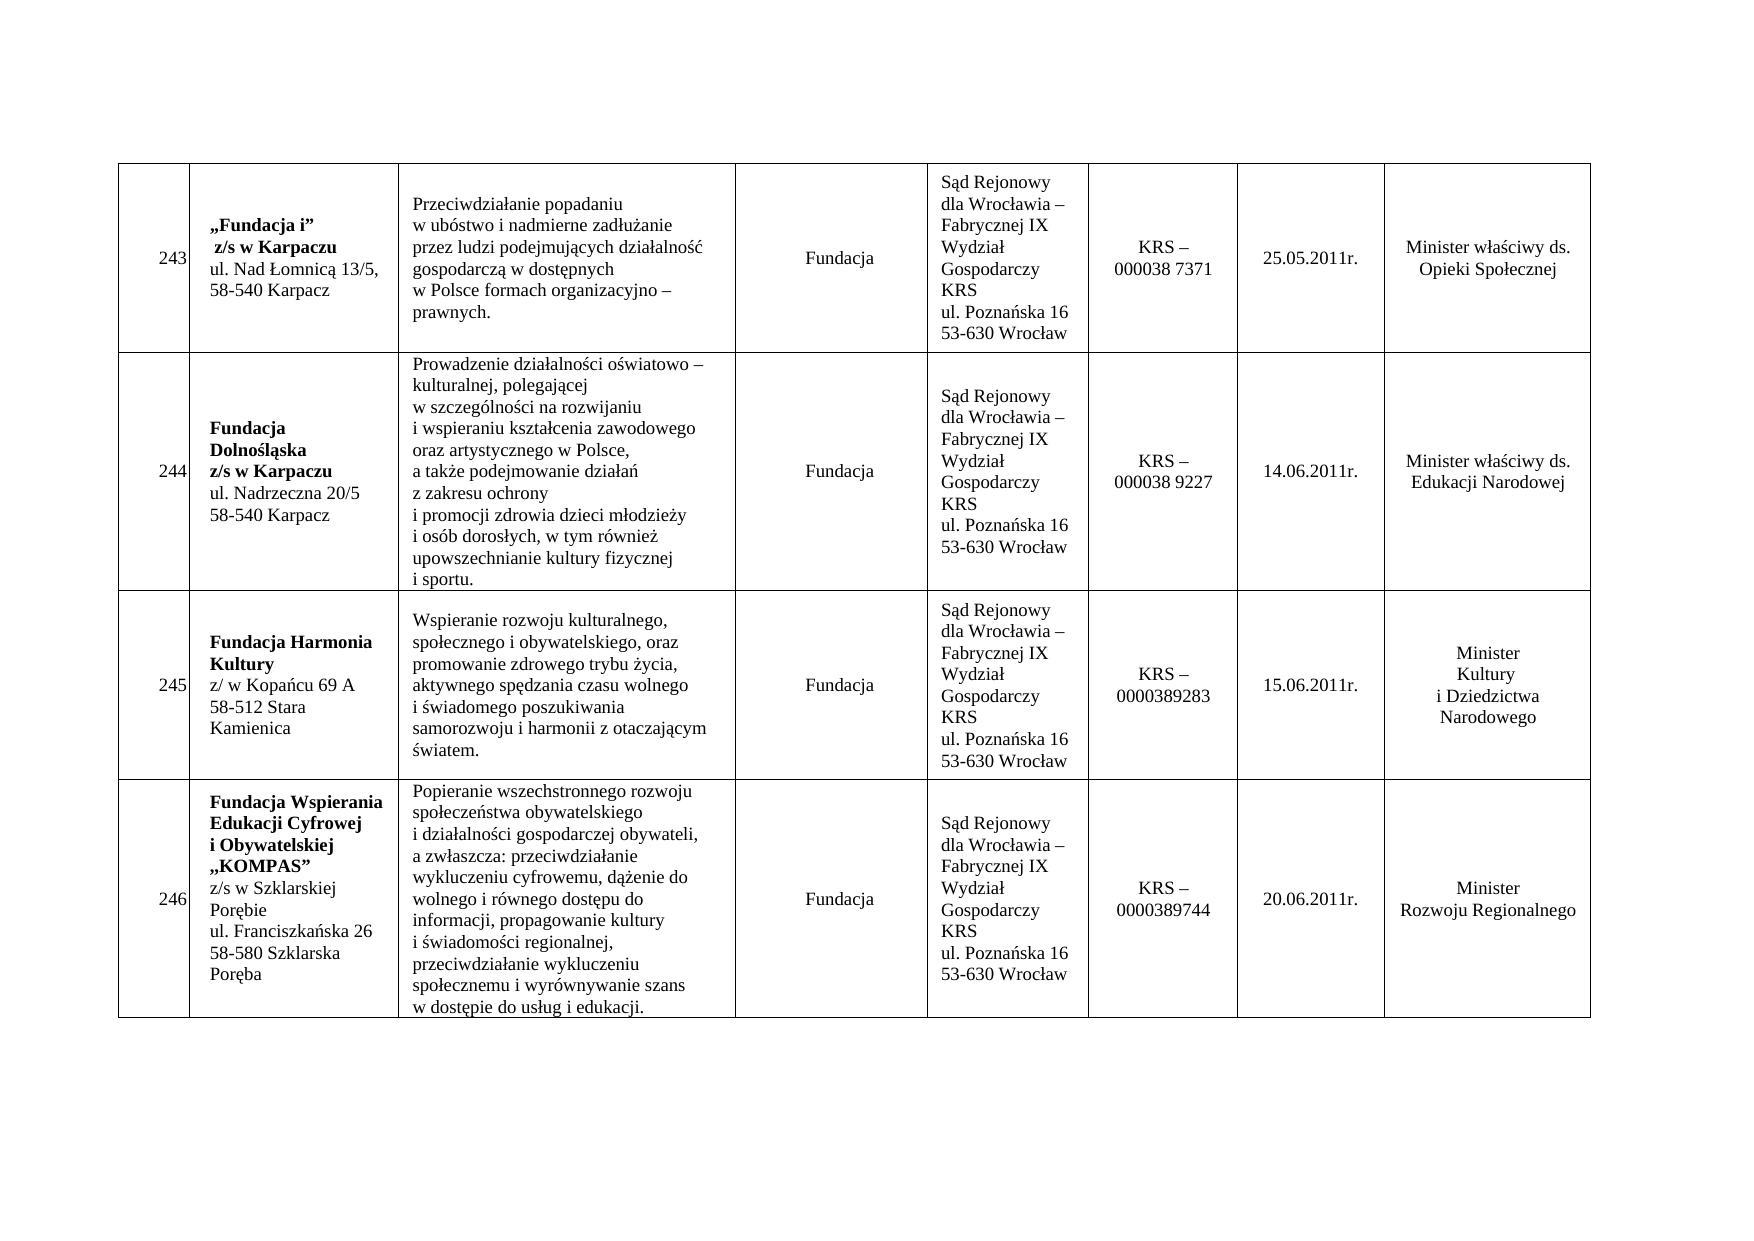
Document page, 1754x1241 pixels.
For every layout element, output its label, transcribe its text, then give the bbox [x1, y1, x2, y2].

table_cell Sąd Rejonowy dla Wrocławia – Fabrycznej IX Wydział Gospodarczy KRS ul. Poznańska 16 53-630 Wrocław [928, 591, 1088, 779]
table_cell Minister właściwy ds. Edukacji Narodowej [1385, 353, 1590, 590]
table_cell 246 [119, 780, 189, 1017]
table_cell Minister Kultury i Dziedzictwa Narodowego [1385, 591, 1590, 779]
table_cell KRS – 0000389744 [1089, 780, 1237, 1017]
table_cell 25.05.2011r. [1238, 164, 1384, 352]
table_cell 20.06.2011r. [1238, 780, 1384, 1017]
table_cell Popieranie wszechstronnego rozwoju społeczeństwa obywatelskiego i działalności gospodarczej obywateli, a zwłaszcza: przeciwdziałanie wykluczeniu cyfrowemu, dążenie do wolnego i równego dostępu do informacji, propagowanie kultury i świadomości regionalnej, przeciwdziałanie wykluczeniu społecznemu i wyrównywanie szans w dostępie do usług i edukacji. [399, 780, 735, 1017]
table_cell 244 [119, 353, 189, 590]
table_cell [928, 164, 1088, 352]
table_cell Fundacja Dolnośląska z/s w Karpaczu ul. Nadrzeczna 20/5 58-540 Karpacz [190, 353, 398, 590]
table_cell Fundacja [736, 591, 927, 779]
table_cell KRS – 000038 7371 [1089, 164, 1237, 352]
table_cell Minister Rozwoju Regionalnego [1385, 780, 1590, 1017]
table_cell Fundacja Wspierania Edukacji Cyfrowej i Obywatelskiej ,,KOMPAS” z/s w Szklarskiej Porębie ul. Franciszkańska 26 58-580 Szklarska Poręba [190, 780, 398, 1017]
table_cell Wspieranie rozwoju kulturalnego, społecznego i obywatelskiego, oraz promowanie zdrowego trybu życia, aktywnego spędzania czasu wolnego i świadomego poszukiwania samorozwoju i harmonii z otaczającym światem. [399, 591, 735, 779]
table_cell Sąd Rejonowy dla Wrocławia – Fabrycznej IX Wydział Gospodarczy KRS ul. Poznańska 16 53-630 Wrocław [928, 353, 1088, 590]
table_cell Fundacja [736, 780, 927, 1017]
table_cell Przeciwdziałanie popadaniu w ubóstwo i nadmierne zadłużanie przez ludzi podejmujących działalność gospodarczą w dostępnych w Polsce formach organizacyjno – prawnych. [399, 164, 735, 352]
table_cell KRS – 000038 9227 [1089, 353, 1237, 590]
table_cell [928, 780, 1088, 1017]
table_cell Fundacja Harmonia Kultury z/ w Kopańcu 69 A 58-512 Stara Kamienica [190, 591, 398, 779]
table_cell 14.06.2011r. [1238, 353, 1384, 590]
table_cell 245 [119, 591, 189, 779]
table_cell Fundacja [736, 353, 927, 590]
table_cell 243 [119, 164, 189, 352]
table_cell 15.06.2011r. [1238, 591, 1384, 779]
table_cell Prowadzenie działalności oświatowo – kulturalnej, polegającej w szczególności na rozwijaniu i wspieraniu kształcenia zawodowego oraz artystycznego w Polsce, a także podejmowanie działań z zakresu ochrony i promocji zdrowia dzieci młodzieży i osób dorosłych, w tym również upowszechnianie kultury fizycznej i sportu. [399, 353, 735, 590]
table_cell „Fundacja i” z/s w Karpaczu ul. Nad Łomnicą 13/5, 58-540 Karpacz [190, 164, 398, 352]
table_cell Minister właściwy ds. Opieki Społecznej [1385, 164, 1590, 352]
table_cell KRS – 0000389283 [1089, 591, 1237, 779]
table_cell Fundacja [736, 164, 927, 352]
